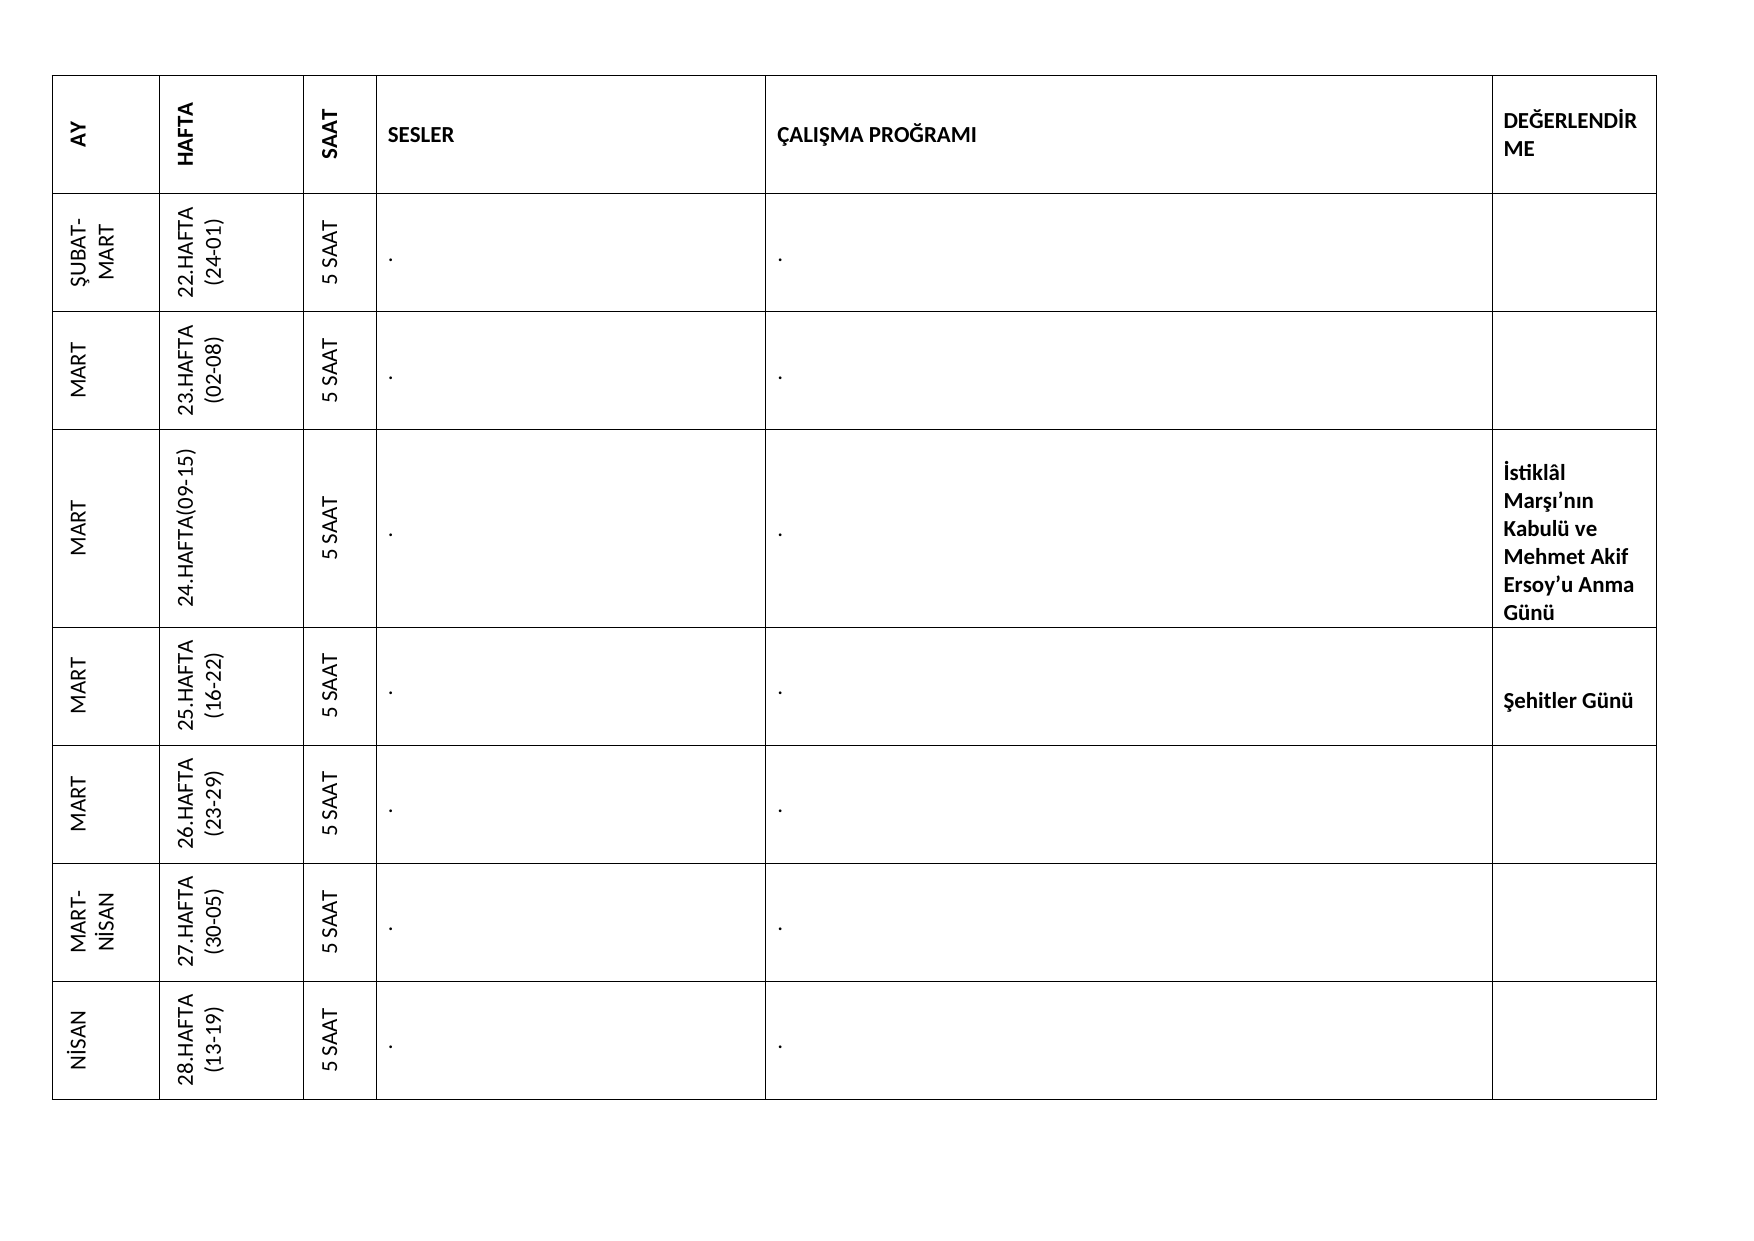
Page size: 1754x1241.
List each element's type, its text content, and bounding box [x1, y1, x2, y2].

table_cell NİSAN [53, 982, 159, 1099]
table_cell . [377, 982, 765, 1099]
table_cell 5 SAAT [304, 194, 376, 311]
table_cell MART [53, 628, 159, 745]
table_cell . [766, 194, 1492, 311]
table_cell [1493, 746, 1656, 863]
table_header SAAT [304, 76, 376, 193]
table_cell . [377, 194, 765, 311]
table_cell MART [53, 312, 159, 429]
table_cell İstiklâl Marşı’nın Kabulü ve Mehmet Akif Ersoy’u Anma Günü [1493, 430, 1656, 627]
table_cell 5 SAAT [304, 312, 376, 429]
table_cell ŞUBAT-MART [53, 194, 159, 311]
table_header HAFTA [160, 76, 303, 193]
table_cell . [377, 312, 765, 429]
table_cell 5 SAAT [304, 628, 376, 745]
table_cell Şehitler Günü [1493, 628, 1656, 745]
table_cell . [766, 312, 1492, 429]
table_header SESLER [377, 76, 765, 193]
table_cell 22.HAFTA(24-01) [160, 194, 303, 311]
table_cell 25.HAFTA(16-22) [160, 628, 303, 745]
table_cell 5 SAAT [304, 430, 376, 627]
table_cell . [766, 746, 1492, 863]
table_cell . [377, 628, 765, 745]
table_cell . [377, 430, 765, 627]
table_cell MART-NİSAN [53, 864, 159, 981]
table_cell 24.HAFTA(09-15) [160, 430, 303, 627]
table_cell [1493, 982, 1656, 1099]
table_cell 5 SAAT [304, 982, 376, 1099]
table_cell . [766, 982, 1492, 1099]
table_cell 23.HAFTA(02-08) [160, 312, 303, 429]
table_cell 5 SAAT [304, 746, 376, 863]
table_cell [1493, 864, 1656, 981]
table_cell . [766, 430, 1492, 627]
table_cell 26.HAFTA(23-29) [160, 746, 303, 863]
table_cell . [766, 864, 1492, 981]
table_cell . [766, 628, 1492, 745]
table_cell [1493, 312, 1656, 429]
table_cell [1493, 194, 1656, 311]
table_header DEĞERLENDİRME [1493, 76, 1656, 193]
table_cell . [377, 746, 765, 863]
table_header AY [53, 76, 159, 193]
table_cell MART [53, 430, 159, 627]
table_cell 28.HAFTA(13-19) [160, 982, 303, 1099]
table_cell 27.HAFTA(30-05) [160, 864, 303, 981]
table_header ÇALIŞMA PROĞRAMI [766, 76, 1492, 193]
table_cell 5 SAAT [304, 864, 376, 981]
table_cell . [377, 864, 765, 981]
table_cell MART [53, 746, 159, 863]
